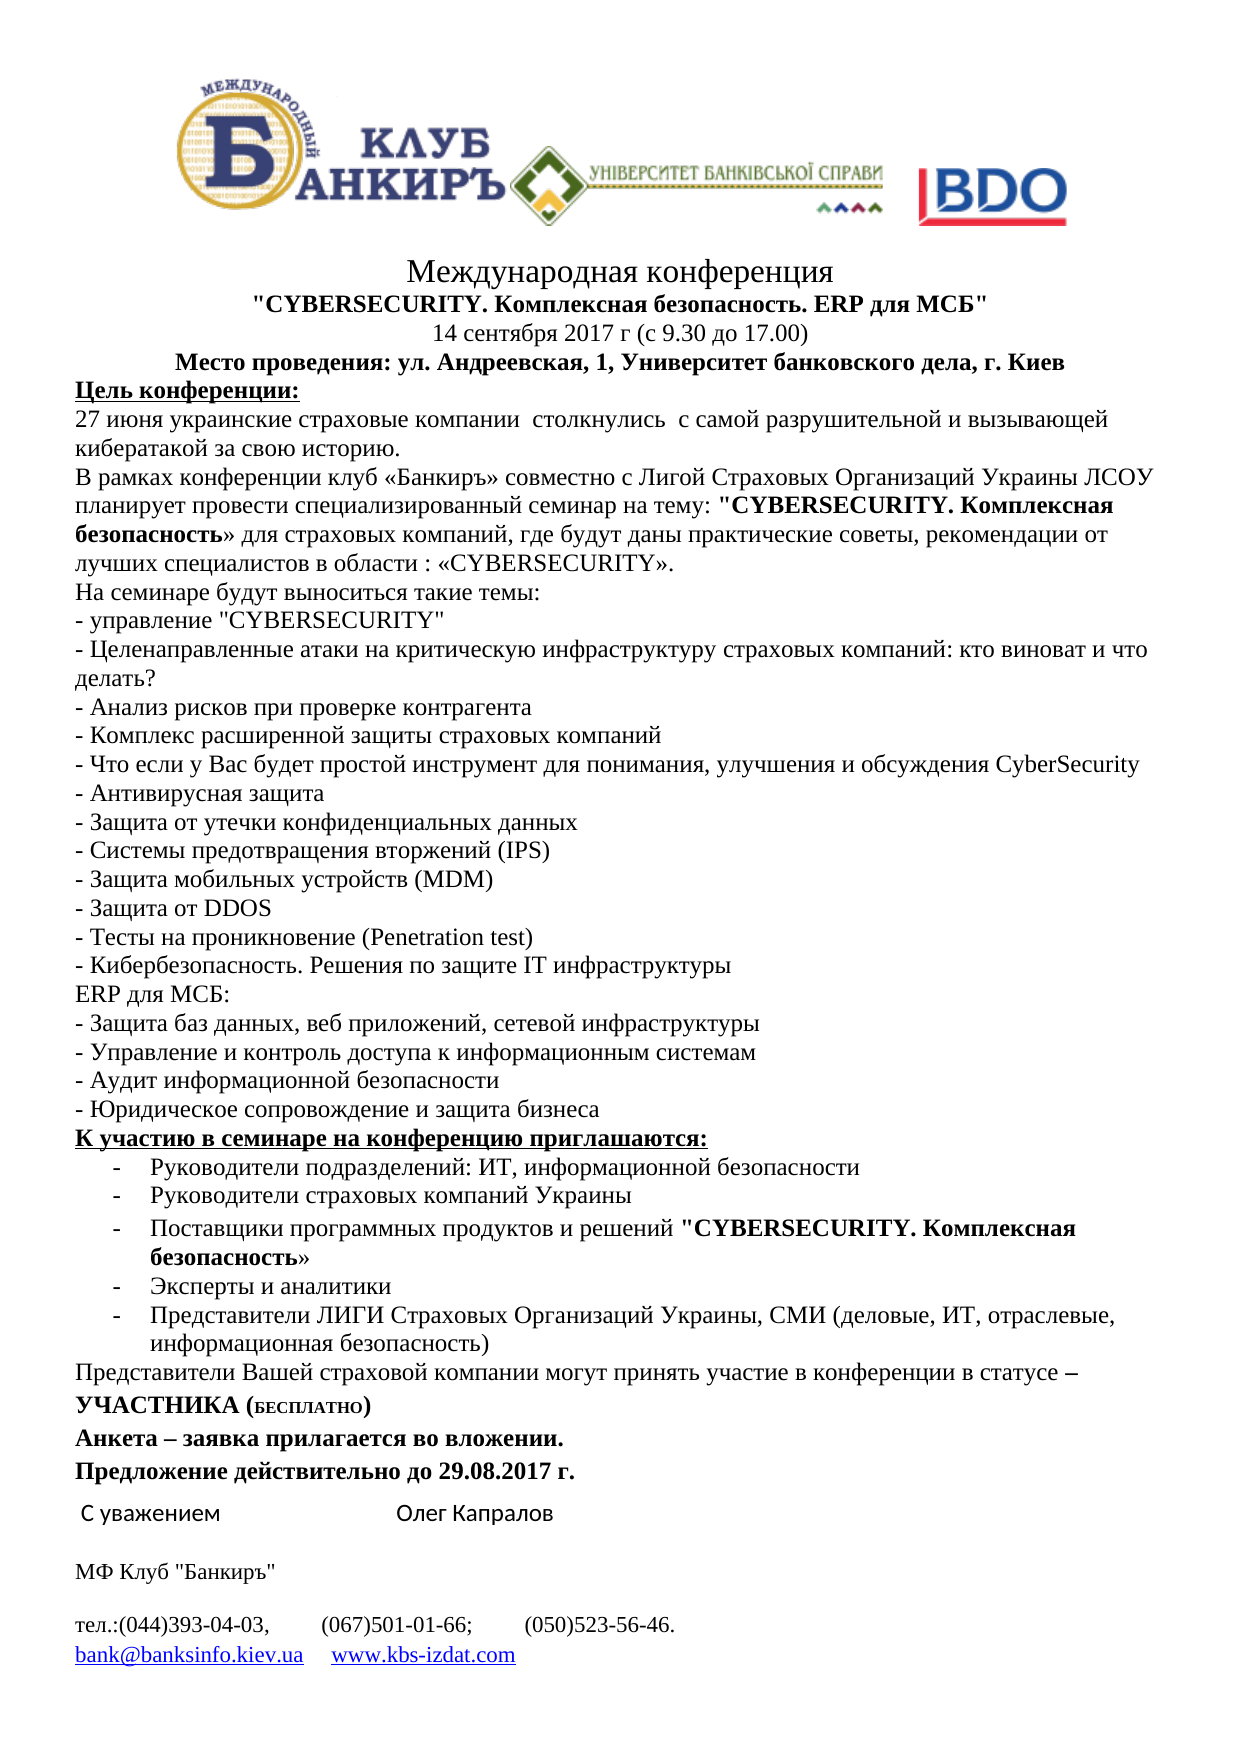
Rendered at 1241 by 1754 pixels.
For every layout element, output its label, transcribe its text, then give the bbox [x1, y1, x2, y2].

picture [173, 75, 883, 226]
text - управление "CYBERSECURITY" [75, 606, 1165, 634]
text На семинаре будут выноситься такие темы: [75, 577, 1165, 606]
text bank@banksinfo.kiev.ua www.kbs-izdat.com [75, 1641, 1165, 1667]
text Международная конференция [75, 251, 1165, 289]
text МФ Клуб "Банкиръ" [75, 1558, 1165, 1584]
list Эксперты и аналитики [112, 1271, 1165, 1300]
text - Тесты на проникновение (Penetration test) [75, 922, 1165, 951]
picture [918, 168, 1067, 226]
text "CYBERSECURITY. Комплексная безопасность. ERP для МСБ" [75, 289, 1165, 318]
text - Что если у Вас будет простой инструмент для понимания, улучшения и обсуждения CyberSecurity [75, 749, 1165, 778]
list Руководители подразделений: ИТ, информационной безопасности [112, 1152, 1165, 1181]
text - Анализ рисков при проверке контрагента [75, 692, 1165, 721]
text Представители Вашей страховой компании могут принять участие в конференции в статусе – [75, 1357, 1165, 1386]
text Анкета – заявка прилагается во вложении. [75, 1423, 1165, 1452]
text УЧАСТНИКА (БЕСПЛАТНО) [75, 1390, 1165, 1419]
text Цель конференции: [75, 376, 1165, 404]
text Предложение действительно до 29.08.2017 г. [75, 1456, 1165, 1485]
list Представители ЛИГИ Страховых Организаций Украины, СМИ (деловые, ИТ, отраслевые, информационная безопасность) [112, 1300, 1165, 1357]
text - Защита мобильных устройств (MDM) [75, 864, 1165, 893]
text Место проведения: ул. Андреевская, 1, Университет банковского дела, г. Киев [75, 347, 1165, 376]
text - Антивирусная защита [75, 778, 1165, 807]
text - Защита от DDOS [75, 893, 1165, 922]
list Руководители страховых компаний Украины [112, 1181, 1165, 1209]
text - Комплекс расширенной защиты страховых компаний [75, 721, 1165, 749]
text - Юридическое сопровождение и защита бизнеса К участию в семинаре на конференцию приглашаются: [75, 1094, 1165, 1152]
list Поставщики программных продуктов и решений "CYBERSECURITY. Комплексная безопасность» [112, 1213, 1165, 1271]
text ERP для МСБ: [75, 979, 1165, 1008]
text - Целенаправленные атаки на критическую инфраструктуру страховых компаний: кто виноват и что делать? [75, 634, 1165, 692]
text - Кибербезопасность. Решения по защите ІТ инфраструктуры [75, 951, 1165, 979]
text - Защита от утечки конфиденциальных данных [75, 807, 1165, 836]
text - Системы предотвращения вторжений (IPS) [75, 836, 1165, 864]
text 27 июня украинские страховые компании столкнулись с самой разрушительной и вызывающей кибератакой за ​​свою историю. [75, 404, 1165, 462]
text тел.:(044)393-04-03, (067)501-01-66; (050)523-56-46. [75, 1611, 1165, 1637]
text - Аудит информационной безопасности [75, 1066, 1165, 1094]
text В рамках конференции клуб «Банкиръ» совместно с Лигой Страховых Организаций Украины ЛСОУ планирует провести специализированный семинар на тему: "CYBERSECURITY. Комплексная безопасность» для страховых компаний, где будут даны практические советы, рекомендации от лучших специалистов в области : «CYBERSECURITY». [75, 462, 1165, 577]
text С уважением Олег Капралов [75, 1497, 1165, 1527]
text - Защита баз данных, веб приложений, сетевой инфраструктуры [75, 1008, 1165, 1037]
text - Управление и контроль доступа к информационным системам [75, 1037, 1165, 1066]
text 14 сентября 2017 г (с 9.30 до 17.00) [75, 318, 1165, 347]
